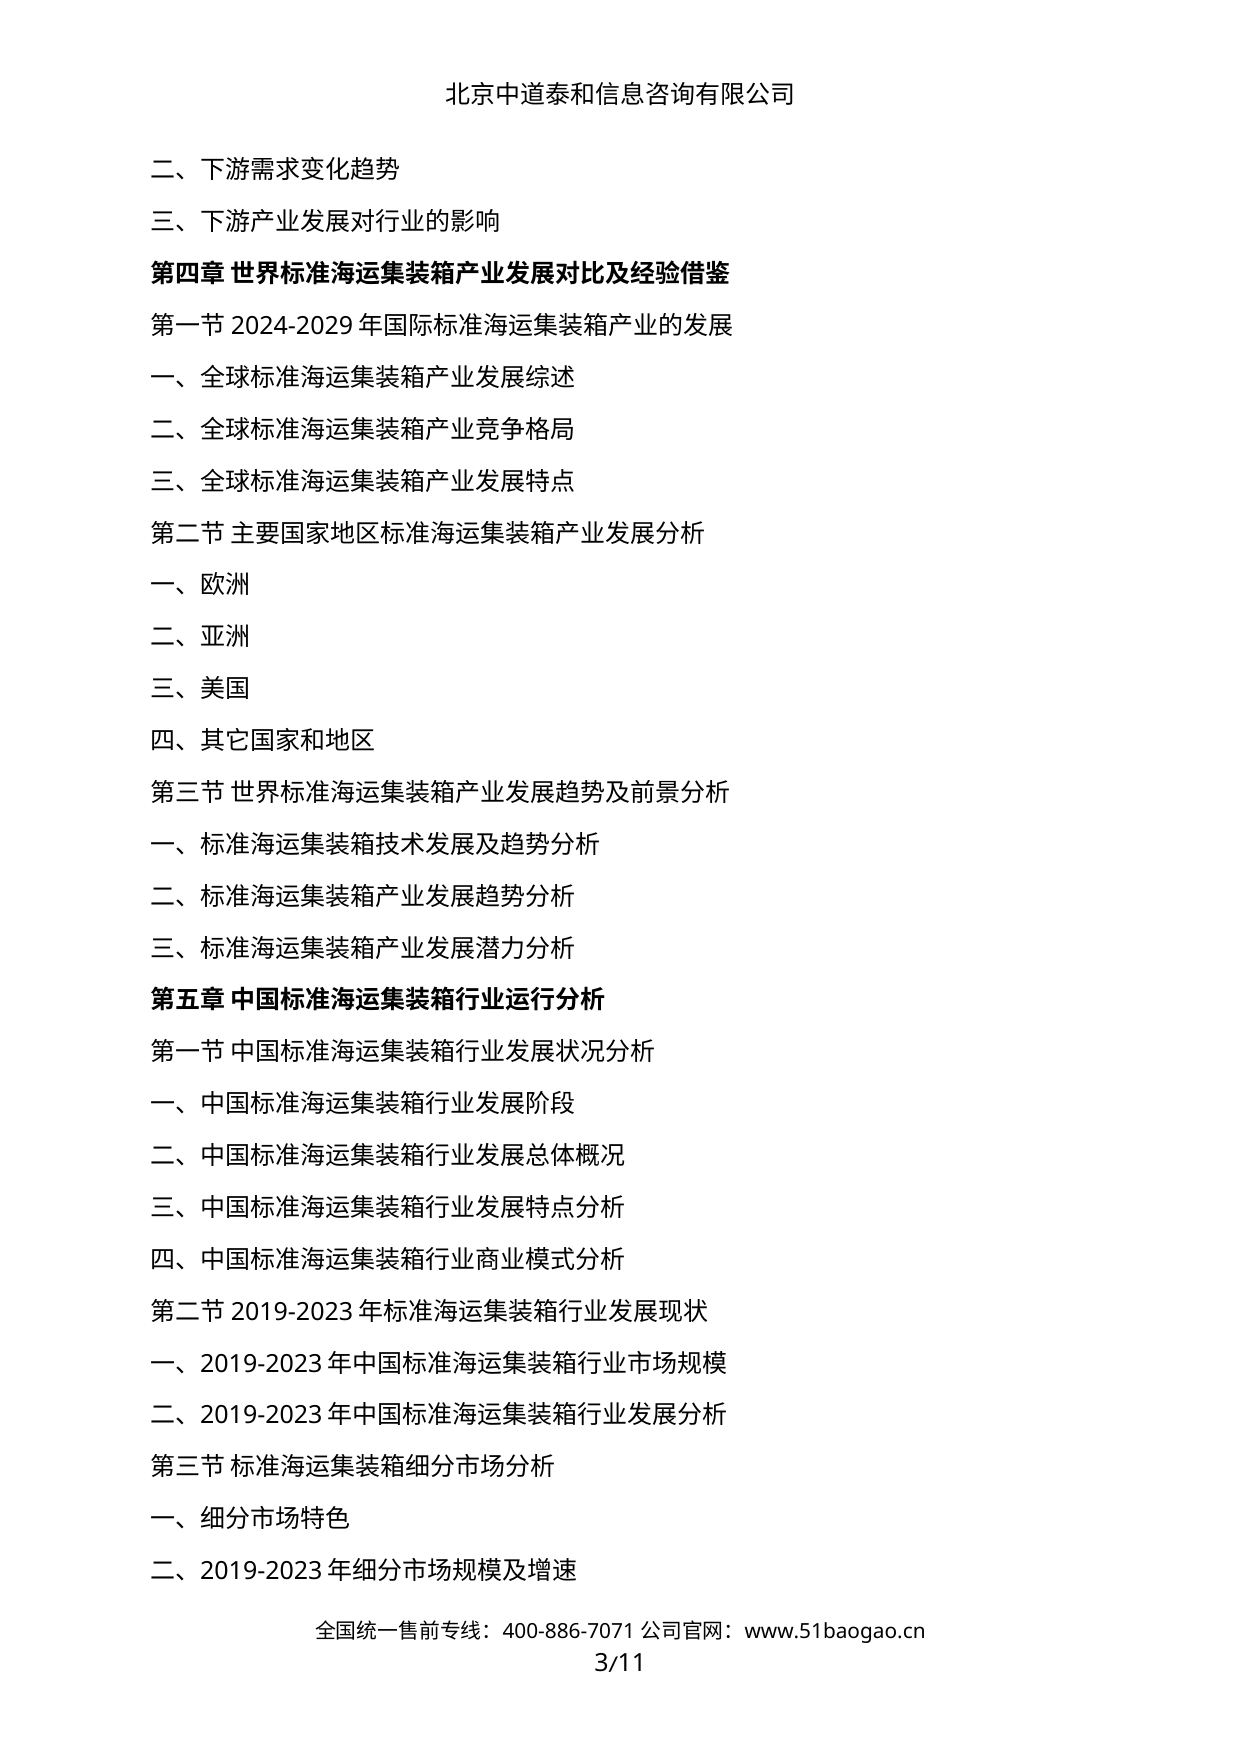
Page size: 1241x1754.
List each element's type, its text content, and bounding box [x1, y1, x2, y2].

text 第一节 中国标准海运集装箱行业发展状况分析 [150, 1032, 1090, 1068]
text 二、亚洲 [150, 617, 1090, 653]
text 二、下游需求变化趋势 [150, 150, 1090, 186]
text 二、中国标准海运集装箱行业发展总体概况 [150, 1136, 1090, 1172]
text 三、全球标准海运集装箱产业发展特点 [150, 461, 1090, 497]
text 一、中国标准海运集装箱行业发展阶段 [150, 1084, 1090, 1120]
text 第五章 中国标准海运集装箱行业运行分析 [150, 980, 1090, 1016]
text 二、2019-2023年细分市场规模及增速 [150, 1551, 1090, 1587]
text 第二节 2019-2023年标准海运集装箱行业发展现状 [150, 1291, 1090, 1327]
text 四、中国标准海运集装箱行业商业模式分析 [150, 1239, 1090, 1276]
text 第三节 世界标准海运集装箱产业发展趋势及前景分析 [150, 772, 1090, 809]
text 二、2019-2023年中国标准海运集装箱行业发展分析 [150, 1395, 1090, 1431]
text 一、细分市场特色 [150, 1499, 1090, 1535]
text 第一节 2024-2029年国际标准海运集装箱产业的发展 [150, 306, 1090, 342]
text 第三节 标准海运集装箱细分市场分析 [150, 1447, 1090, 1483]
text 第四章 世界标准海运集装箱产业发展对比及经验借鉴 [150, 254, 1090, 290]
text 二、标准海运集装箱产业发展趋势分析 [150, 876, 1090, 912]
text 二、全球标准海运集装箱产业竞争格局 [150, 409, 1090, 446]
text 一、2019-2023年中国标准海运集装箱行业市场规模 [150, 1343, 1090, 1379]
text 三、美国 [150, 669, 1090, 705]
text 三、中国标准海运集装箱行业发展特点分析 [150, 1187, 1090, 1224]
text 三、下游产业发展对行业的影响 [150, 202, 1090, 238]
text 一、标准海运集装箱技术发展及趋势分析 [150, 824, 1090, 861]
text 第二节 主要国家地区标准海运集装箱产业发展分析 [150, 513, 1090, 549]
text 一、欧洲 [150, 565, 1090, 601]
text 三、标准海运集装箱产业发展潜力分析 [150, 928, 1090, 964]
text 一、全球标准海运集装箱产业发展综述 [150, 357, 1090, 394]
text 四、其它国家和地区 [150, 721, 1090, 757]
